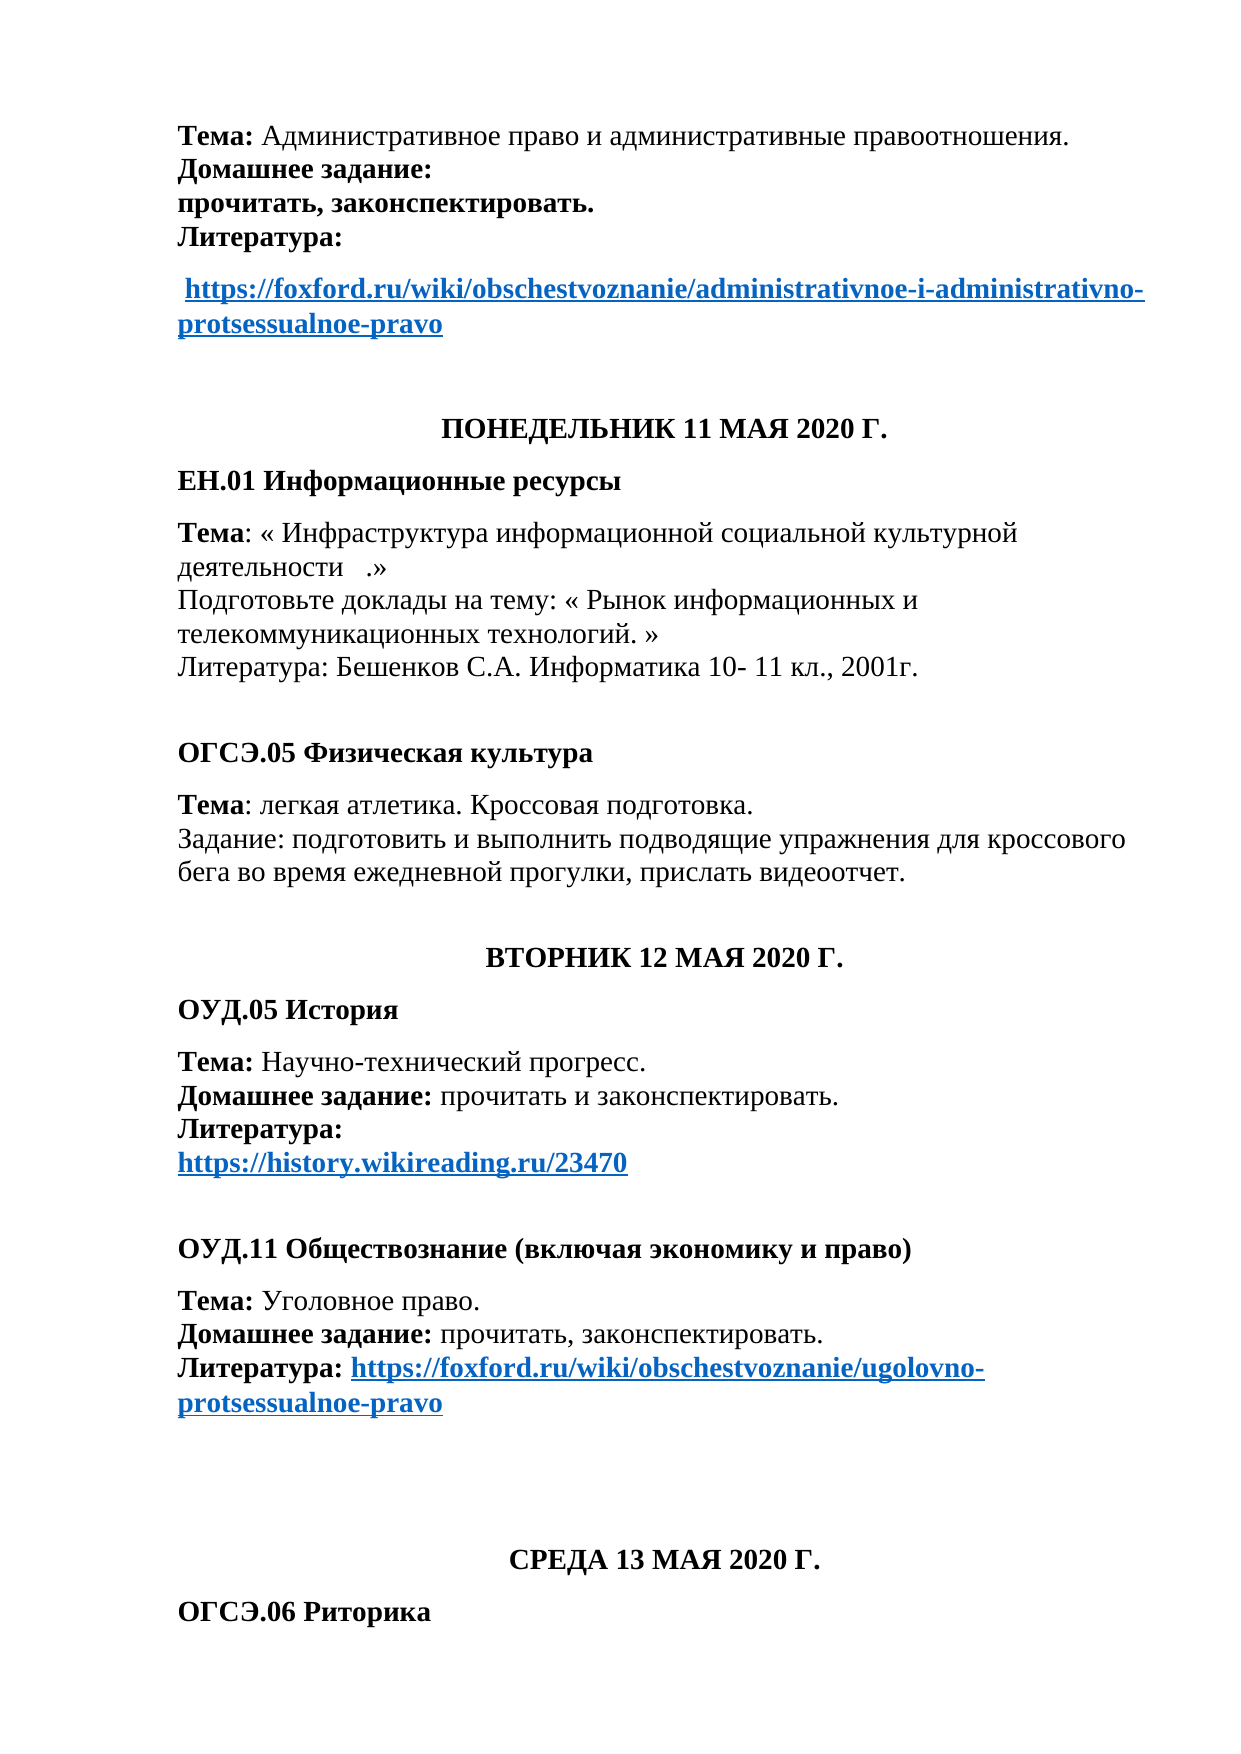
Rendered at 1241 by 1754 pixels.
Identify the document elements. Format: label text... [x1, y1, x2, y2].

text Подготовьте доклады на тему: « Рынок информационных и телекоммуникационных технологий. » [177, 582, 1152, 649]
text ЕН.01 Информационные ресурсы [177, 463, 1152, 497]
text Литература: Бешенков С.А. Информатика 10- 11 кл., 2001г. [177, 649, 1152, 683]
text ОГСЭ.05 Физическая культура [177, 735, 1152, 769]
text ПОНЕДЕЛЬНИК 11 МАЯ . [177, 411, 1152, 444]
text Задание: подготовить и выполнить подводящие упражнения для кроссового бега во время ежедневной прогулки, прислать видеоотчет. [177, 821, 1152, 888]
text ОУД.05 История [177, 992, 1152, 1026]
text Тема: « Инфраструктура информационной социальной культурной деятельности .» [177, 515, 1152, 582]
text https://foxford.ru/wiki/obschestvoznanie/administrativnoe-i-administrativno-protsessualnoe-pravo [177, 271, 1152, 340]
text Тема: Административное право и административные правоотношения. [177, 118, 1152, 152]
text Тема: Научно-технический прогресс. [177, 1044, 1152, 1078]
text Домашнее задание: [177, 152, 1152, 185]
text Литература: https://foxford.ru/wiki/obschestvoznanie/ugolovno-protsessualnoe-pravo [177, 1350, 1152, 1419]
text прочитать, законспектировать. [177, 185, 1152, 219]
text Тема: легкая атлетика. Кроссовая подготовка. [177, 787, 1152, 821]
text ОГСЭ.06 Риторика [177, 1594, 1152, 1628]
text ОУД.11 Обществознание (включая экономику и право) [177, 1231, 1152, 1264]
text Домашнее задание: прочитать, законспектировать. [177, 1317, 1152, 1350]
text Литература: [177, 219, 1152, 252]
text СРЕДА 13 МАЯ 2020 Г. [177, 1542, 1152, 1576]
text https://history.wikireading.ru/23470 [177, 1145, 1152, 1179]
text Литература: [177, 1112, 1152, 1145]
text Домашнее задание: прочитать и законспектировать. [177, 1078, 1152, 1112]
text Тема: Уголовное право. [177, 1283, 1152, 1317]
text ВТОРНИК 12 МАЯ 2020 Г. [177, 940, 1152, 974]
